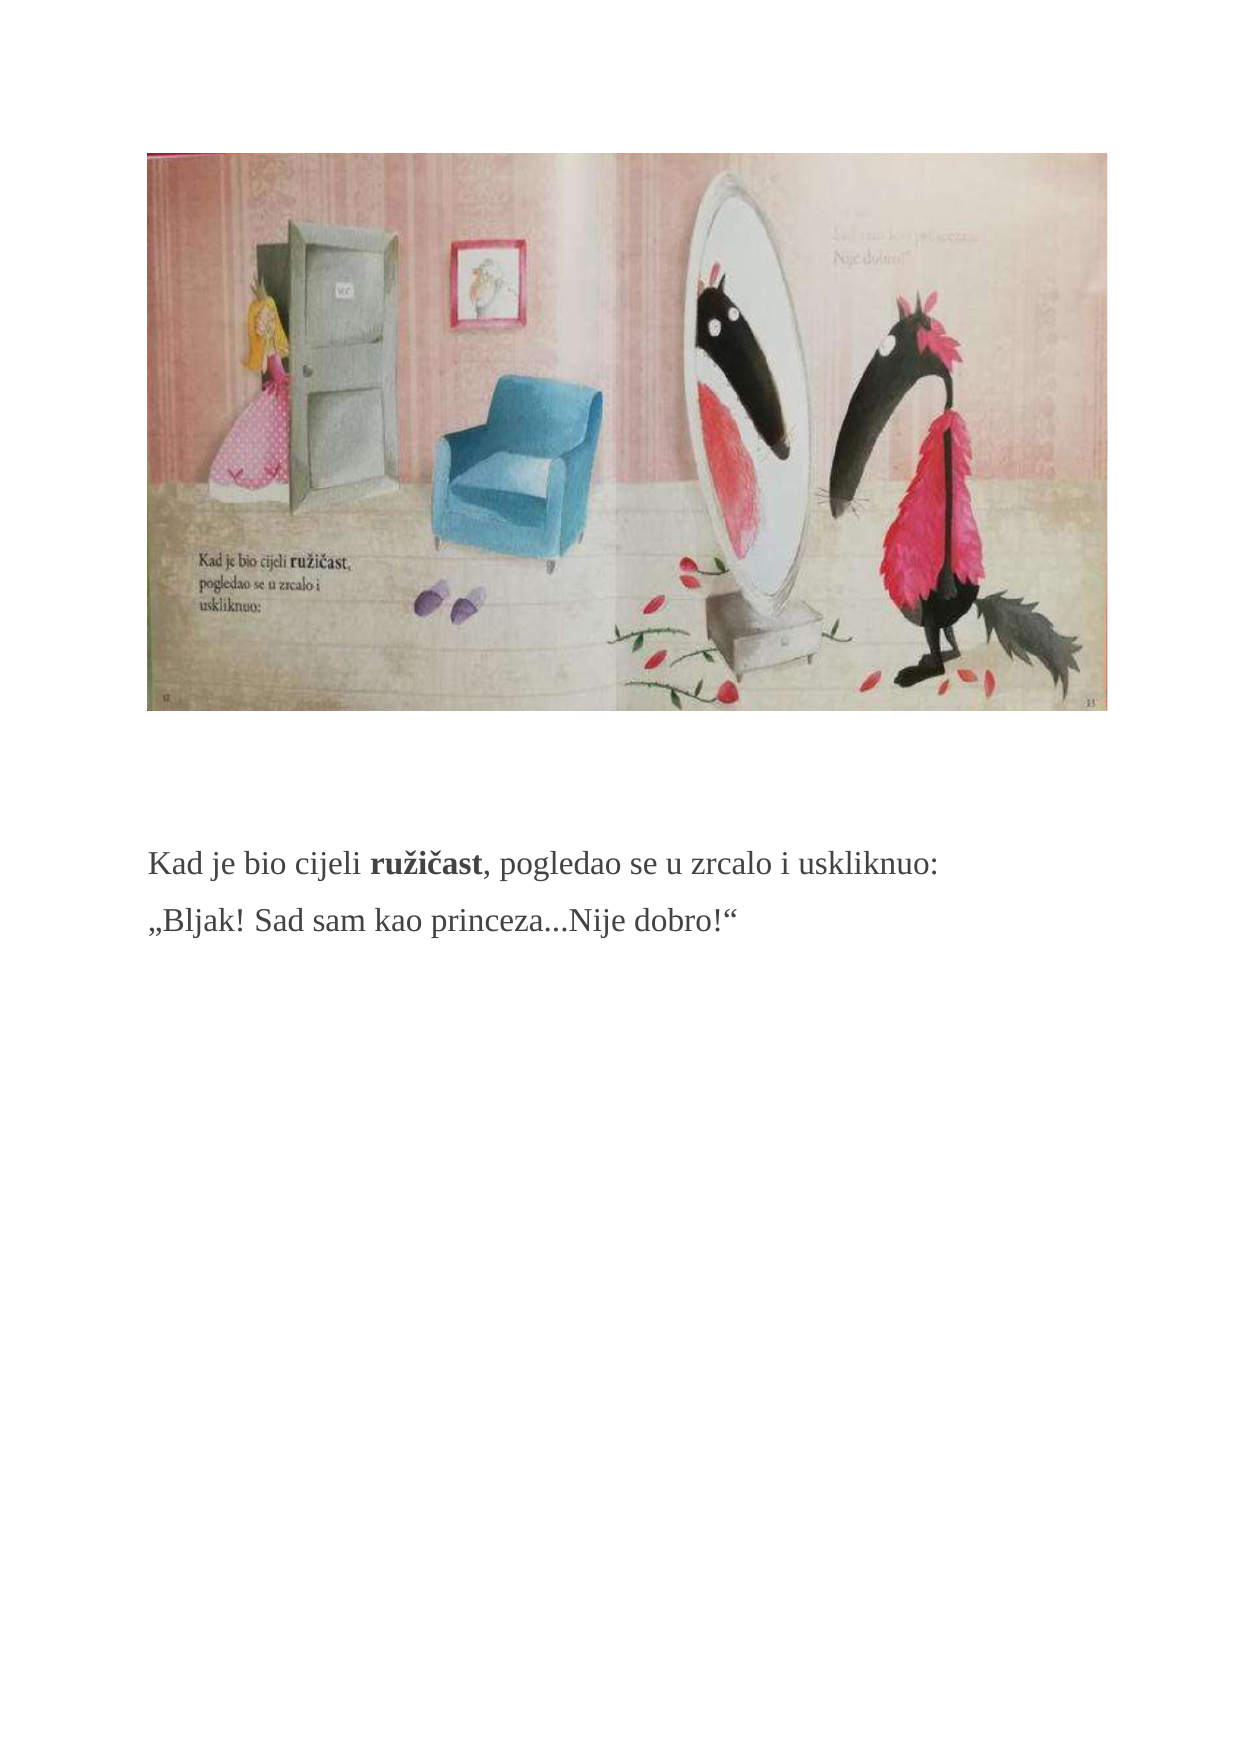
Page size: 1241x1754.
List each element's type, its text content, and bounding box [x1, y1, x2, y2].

picture [147, 153, 1107, 711]
text Kad je bio cijeli ružičast, pogledao se u zrcalo i uskliknuo: [148, 843, 1093, 882]
text „Bljak! Sad sam kao princeza...Nije dobro!“ [148, 900, 1093, 939]
